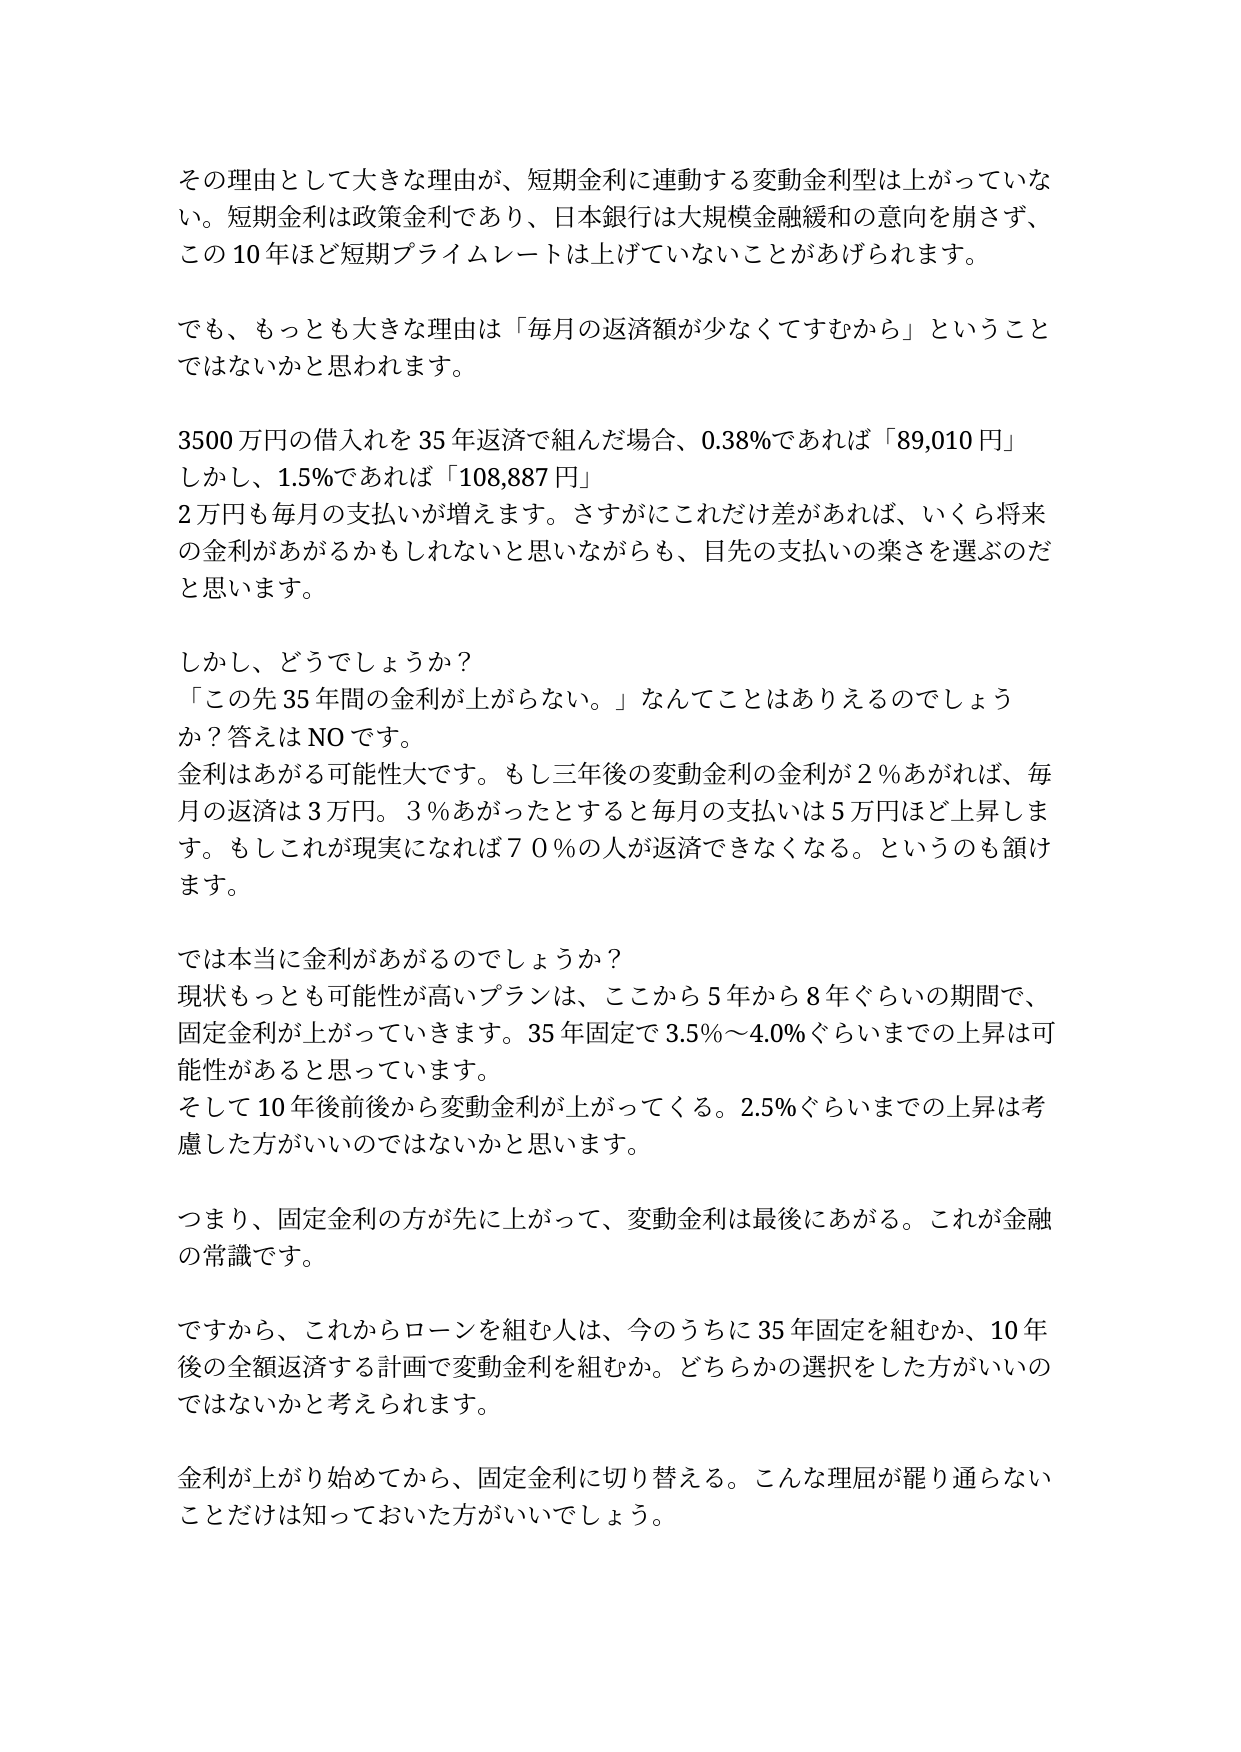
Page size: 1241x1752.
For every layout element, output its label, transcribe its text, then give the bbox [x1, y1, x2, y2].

text ですから、これからローンを組む人は、今のうちに35年固定を組むか、10年後の全額返済する計画で変動金利を組むか。どちらかの選択をした方がいいのではないかと考えられます。 [177, 1310, 1063, 1421]
text しかし、1.5%であれば「108,887円」 [177, 457, 1063, 494]
text しかし、どうでしょうか？ [177, 643, 1063, 680]
text でも、もっとも大きな理由は「毎月の返済額が少なくてすむから」ということではないかと思われます。 [177, 309, 1063, 383]
text 現状もっとも可能性が高いプランは、ここから5年から8年ぐらいの期間で、固定金利が上がっていきます。35年固定で3.5％〜4.0%ぐらいまでの上昇は可能性があると思っています。 [177, 976, 1063, 1088]
text 金利はあがる可能性大です。もし三年後の変動金利の金利が２％あがれば、毎月の返済は3万円。３％あがったとすると毎月の支払いは5万円ほど上昇します。もしこれが現実になれば７０％の人が返済できなくなる。というのも頷けます。 [177, 754, 1063, 902]
text 「この先35年間の金利が上がらない。」なんてことはありえるのでしょうか？答えはNOです。 [177, 680, 1063, 754]
text 3500万円の借入れを35年返済で組んだ場合、0.38%であれば「89,010円」 [177, 420, 1063, 457]
text そして10年後前後から変動金利が上がってくる。2.5%ぐらいまでの上昇は考慮した方がいいのではないかと思います。 [177, 1088, 1063, 1162]
text その理由として大きな理由が、短期金利に連動する変動金利型は上がっていない。短期金利は政策金利であり、日本銀行は大規模金融緩和の意向を崩さず、この10年ほど短期プライムレートは上げていないことがあげられます。 [177, 161, 1063, 272]
text 金利が上がり始めてから、固定金利に切り替える。こんな理屈が罷り通らないことだけは知っておいた方がいいでしょう。 [177, 1458, 1063, 1533]
text 2万円も毎月の支払いが増えます。さすがにこれだけ差があれば、いくら将来の金利があがるかもしれないと思いながらも、目先の支払いの楽さを選ぶのだと思います。 [177, 494, 1063, 606]
text では本当に金利があがるのでしょうか？ [177, 939, 1063, 976]
text つまり、固定金利の方が先に上がって、変動金利は最後にあがる。これが金融の常識です。 [177, 1199, 1063, 1273]
